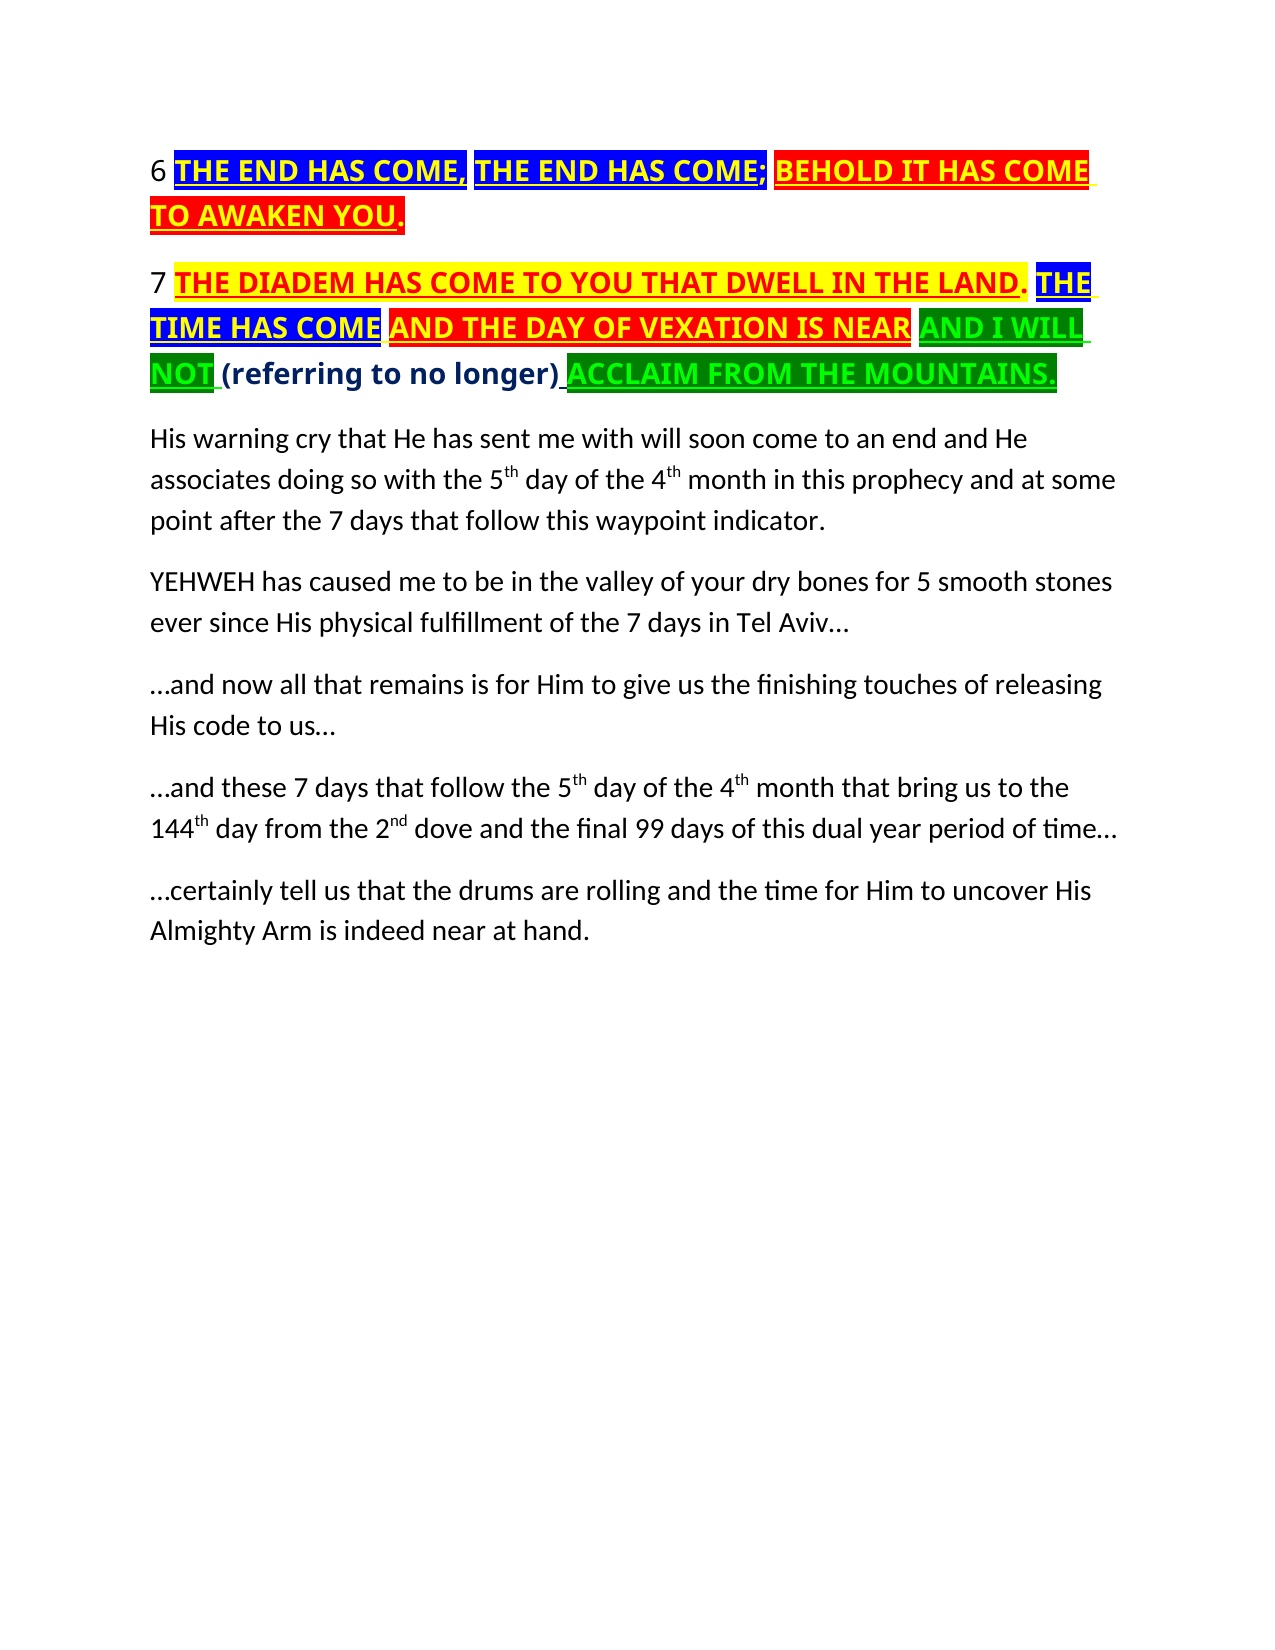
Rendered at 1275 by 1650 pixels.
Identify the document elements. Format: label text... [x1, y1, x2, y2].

text YEHWEH has caused me to be in the valley of your dry bones for 5 smooth stones ever since His physical fulfillment of the 7 days in Tel Aviv… [150, 563, 1125, 640]
text 7 THE DIADEM HAS COME TO YOU THAT DWELL IN THE LAND. THE TIME HAS COME AND THE DAY OF VEXATION IS NEAR AND I WILL NOT (referring to no longer) ACCLAIM FROM THE MOUNTAINS. [150, 262, 1125, 393]
text 6 THE END HAS COME, THE END HAS COME; BEHOLD IT HAS COME TO AWAKEN YOU. [150, 150, 1125, 235]
text His warning cry that He has sent me with will soon come to an end and He associates doing so with the 5th day of the 4th month in this prophecy and at some point after the 7 days that follow this waypoint indicator. [150, 420, 1125, 537]
text …and these 7 days that follow the 5th day of the 4th month that bring us to the 144th day from the 2nd dove and the final 99 days of this dual year period of time… [150, 769, 1125, 845]
text …certainly tell us that the drums are rolling and the time for Him to uncover His Almighty Arm is indeed near at hand. [150, 872, 1125, 948]
text …and now all that remains is for Him to give us the finishing touches of releasing His code to us… [150, 666, 1125, 743]
